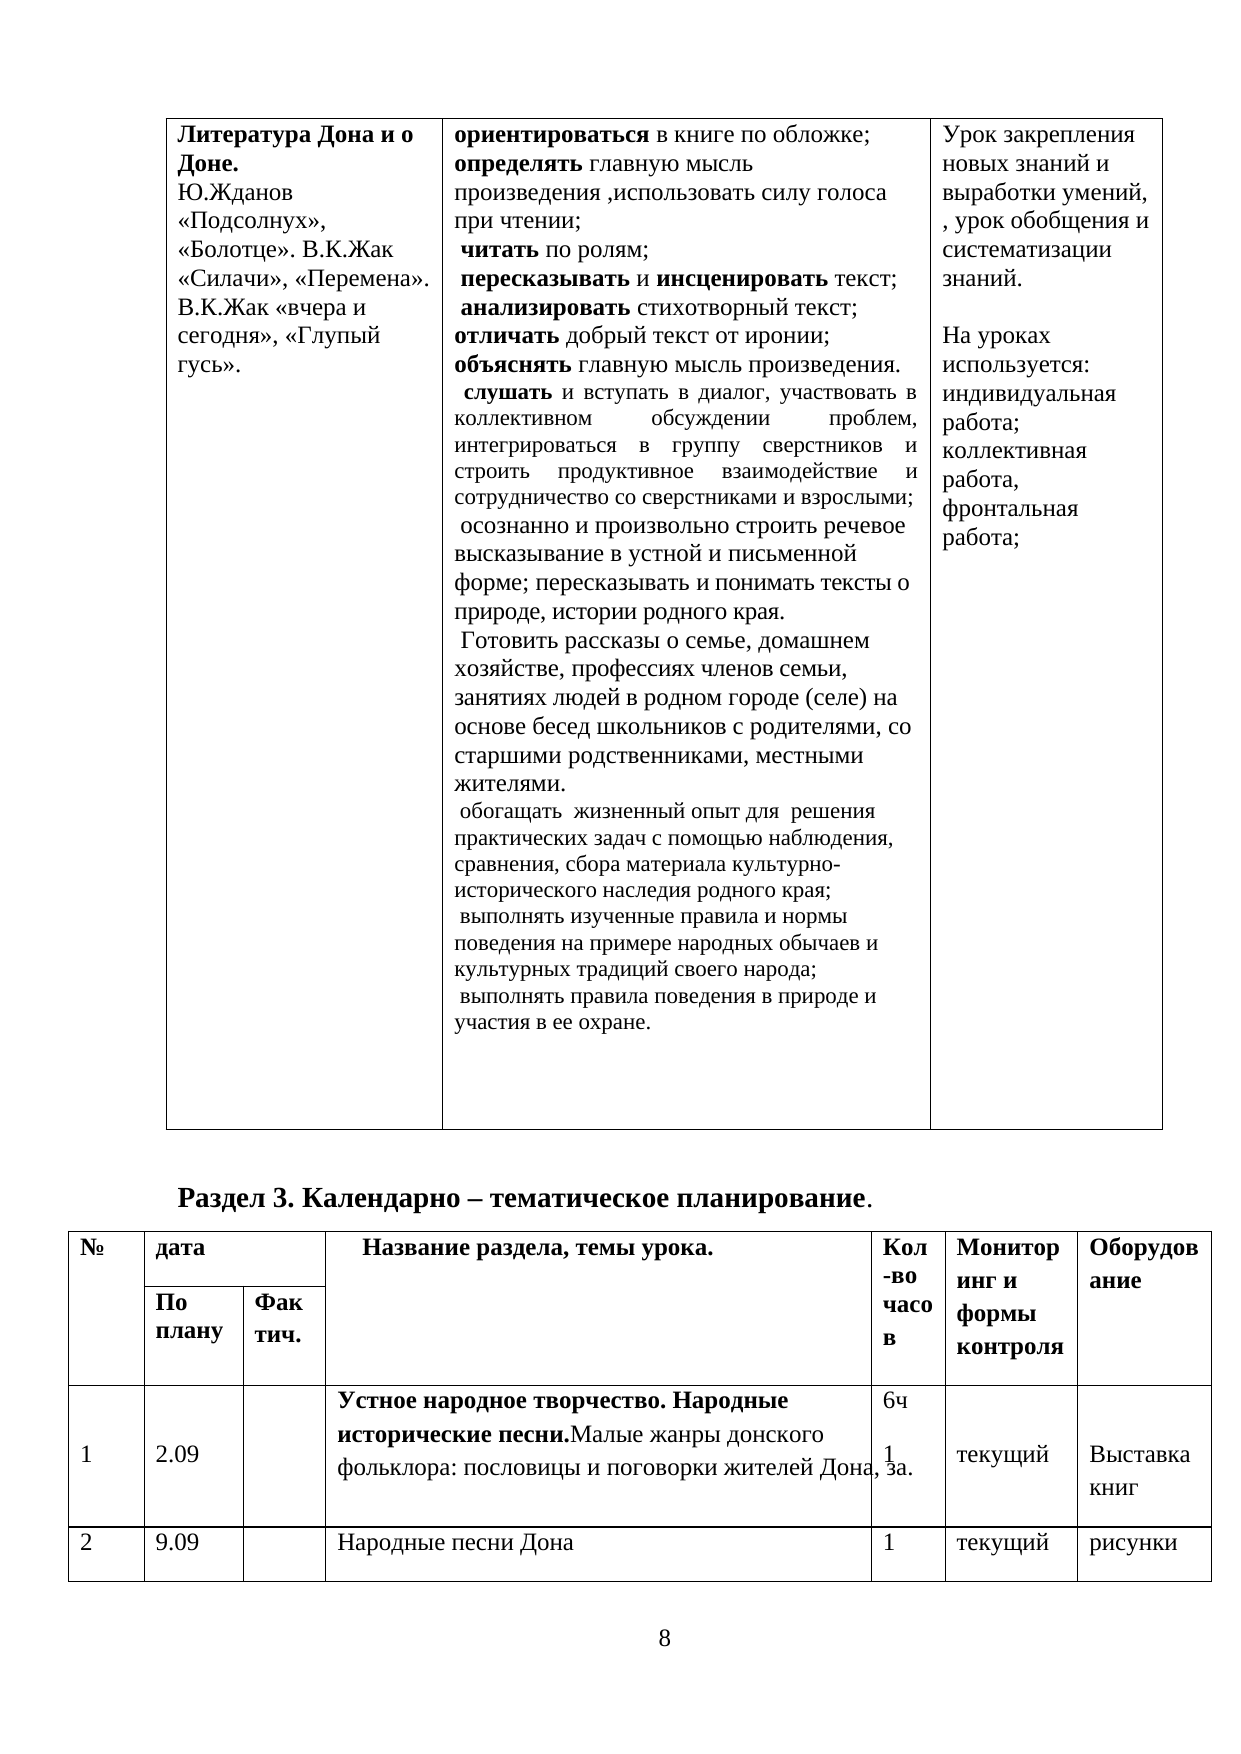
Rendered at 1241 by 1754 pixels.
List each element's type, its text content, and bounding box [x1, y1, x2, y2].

table_cell 1 [69, 1386, 144, 1526]
table_cell рисунки [1078, 1528, 1211, 1581]
table_cell Литература Дона и о Доне. Ю.Жданов «Подсолнух», «Болотце». В.К.Жак «Силачи», «Перемена». В.К.Жак «вчера и сегодня», «Глупый гусь». [167, 119, 442, 1129]
table_cell По плану [145, 1287, 243, 1384]
table_header № [69, 1232, 144, 1384]
table_header Кол-во часов [872, 1232, 945, 1384]
table_cell текущий [946, 1528, 1077, 1581]
table_cell 2 [69, 1528, 144, 1581]
table_cell 9.09 [145, 1528, 243, 1581]
table_header Мониторинг и формы контроля [946, 1232, 1077, 1384]
table_header Оборудование [1078, 1232, 1211, 1384]
table_cell 6ч 1 [872, 1386, 945, 1526]
table_cell Выставка книг [1078, 1386, 1211, 1526]
table_cell ориентироваться в книге по обложке; определять главную мысль произведения ,использовать силу голоса при чтении; читать по ролям; пересказывать и инсценировать текст; анализировать стихотворный текст; отличать добрый текст от иронии; объяснять главную мысль произведения. слушать и вступать в диалог, участвовать в коллективном обсуждении проблем, интегрироваться в группу сверстников и строить продуктивное взаимодействие и сотрудничество со сверстниками и взрослыми; осознанно и произвольно строить речевое высказывание в устной и письменной форме; пересказывать и понимать тексты о природе, истории родного края. Готовить рассказы о семье, домашнем хозяйстве, профессиях членов семьи, занятиях людей в родном городе (селе) на основе бесед школьников с родителями, со старшими родственниками, местными жителями. обогащать жизненный опыт для решения практических задач с помощью наблюдения, сравнения, сбора материала культурно-исторического наследия родного края; выполнять изученные правила и нормы поведения на примере народных обычаев и культурных традиций своего народа; выполнять правила поведения в природе и участия в ее охране. [443, 119, 930, 1129]
table_cell [244, 1528, 325, 1581]
table_cell Устное народное творчество. Народные исторические песни.Малые жанры донского фольклора: пословицы и поговорки жителей Дона, за. [326, 1386, 871, 1526]
table_header Название раздела, темы урока. [326, 1232, 871, 1384]
table_cell текущий [946, 1386, 1077, 1526]
table_cell Фактич. [244, 1287, 325, 1384]
table_cell [244, 1386, 325, 1526]
table_header дата [145, 1232, 325, 1286]
table_cell 1 [872, 1528, 945, 1581]
table_cell Народные песни Дона [326, 1528, 871, 1581]
table_cell 2.09 [145, 1386, 243, 1526]
table_cell Урок закрепления новых знаний и выработки умений, , урок обобщения и систематизации знаний. На уроках используется: индивидуальная работа; коллективная работа, фронтальная работа; [931, 119, 1162, 1129]
text Раздел 3. Календарно – тематическое планирование. [177, 1180, 1152, 1214]
